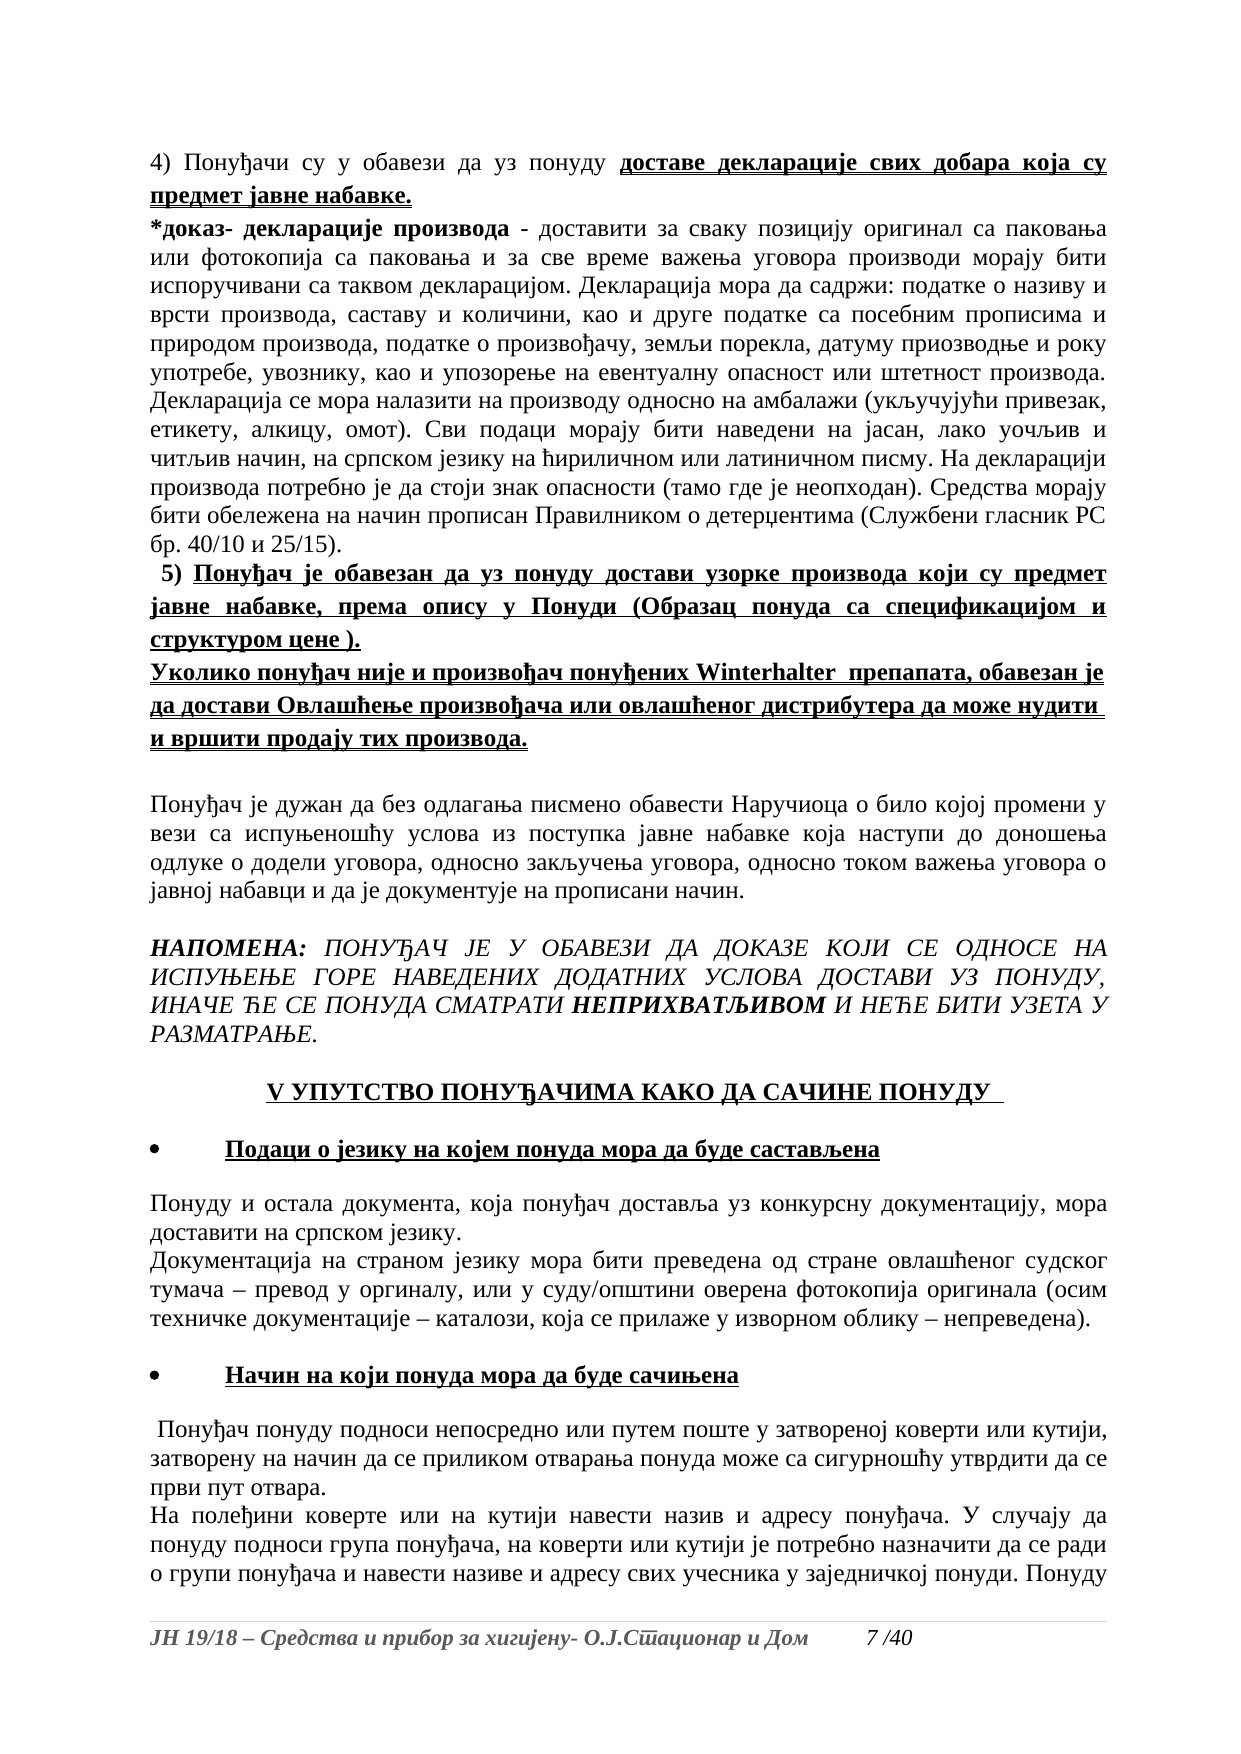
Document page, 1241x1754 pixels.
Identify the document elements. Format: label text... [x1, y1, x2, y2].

text Понуђач понуду подноси непосредно или путем поште у затвореној коверти или кутији, затворену на начин да се приликом отварања понуда може са сигурношћу утврдити да се први пут отвара. [150, 1414, 1107, 1501]
text НАПОМЕНА: ПОНУЂАЧ ЈЕ У ОБАВЕЗИ ДА ДОКАЗЕ КОЈИ СЕ ОДНОСЕ НА ИСПУЊЕЊЕ ГОРЕ НАВЕДЕНИХ ДОДАТНИХ УСЛОВА ДОСТАВИ УЗ ПОНУДУ, ИНАЧЕ ЋЕ СЕ ПОНУДА СМАТРАТИ НЕПРИХВАТЉИВОМ И НЕЋЕ БИТИ УЗЕТА У РАЗМАТРАЊЕ. [150, 933, 1107, 1048]
text 5) Понуђач је обавезан да уз понуду достави узорке производа који су предмет јавне набавке, према опису у Понуди (Образац понуда са спецификацијом и структуром цене ). [150, 558, 1107, 616]
text Понуду и остала документа, која понуђач доставља уз конкурсну документацију, мора доставити на српском језику. [150, 1188, 1107, 1246]
list Подаци о језику на којем понуда мора да буде састављена [150, 1134, 1107, 1163]
text 4) Понуђачи су у обавези да уз понуду доставе декларације свих добара која су предмет јавне набавке. [150, 147, 1107, 209]
text Понуђач је дужан да без одлагања писмено обавести Наручиоца о било којој промени у вези са испуњеношћу услова из поступка јавне набавке која наступи до доношења одлуке о додели уговора, односно закључења уговора, односно током важења уговора о јавној набавци и да је документује на прописани начин. [150, 789, 1107, 904]
text 5) Понуђач је обавезан да уз понуду достави узорке производа који су предмет јавне набавке, према опису у Понуди (Образац понуда са спецификацијом и структуром цене ). [150, 617, 1107, 653]
text Документација на страном језику мора бити преведена од стране овлашћеног судског тумача – превод у оргиналу, или у суду/општини оверена фотокопија оригинала (осим техничке документације – каталози, која се прилаже у изворном облику – непреведена). [150, 1246, 1107, 1332]
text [150, 1501, 1107, 1587]
list Начин на који понуда мора да буде сачињена [150, 1361, 1107, 1389]
text V УПУТСТВО ПОНУЂАЧИМА КАКО ДА САЧИНЕ ПОНУДУ [150, 1077, 1107, 1105]
text Уколико понуђач није и произвођач понуђених Winterhalter препапата, обавезан је да достави Овлашћење произвођача или овлашћеног дистрибутера да може нудити и вршити продају тих производа. [150, 657, 1107, 752]
text *доказ- декларације производа - доставити за сваку позицију оригинал са паковања или фотокопија са паковања и за све време важења уговора производи морају бити испоручивани са таквом декларацијом. Декларација мора да садржи: податке о називу и врсти производа, саставу и количини, као и друге податке са посебним прописима и природом производа, податке о произвођачу, земљи порекла, датуму приозводње и року употребе, увознику, као и упозорење на евентуалну опасност или штетност производа. Декларација се мора налазити на производу односно на амбалажи (укључујући привезак, етикету, алкицу, омот). Сви подаци морају бити наведени на јасан, лако уочљив и читљив начин, на српском језику на ћириличном или латиничном писму. На декларацији производа потребно је да стоји знак опасности (тамо где је неопходан). Средства морају бити обележена на начин прописан Правилником о детерџентима (Службени гласник РС бр. 40/10 и 25/15). [150, 213, 1107, 558]
